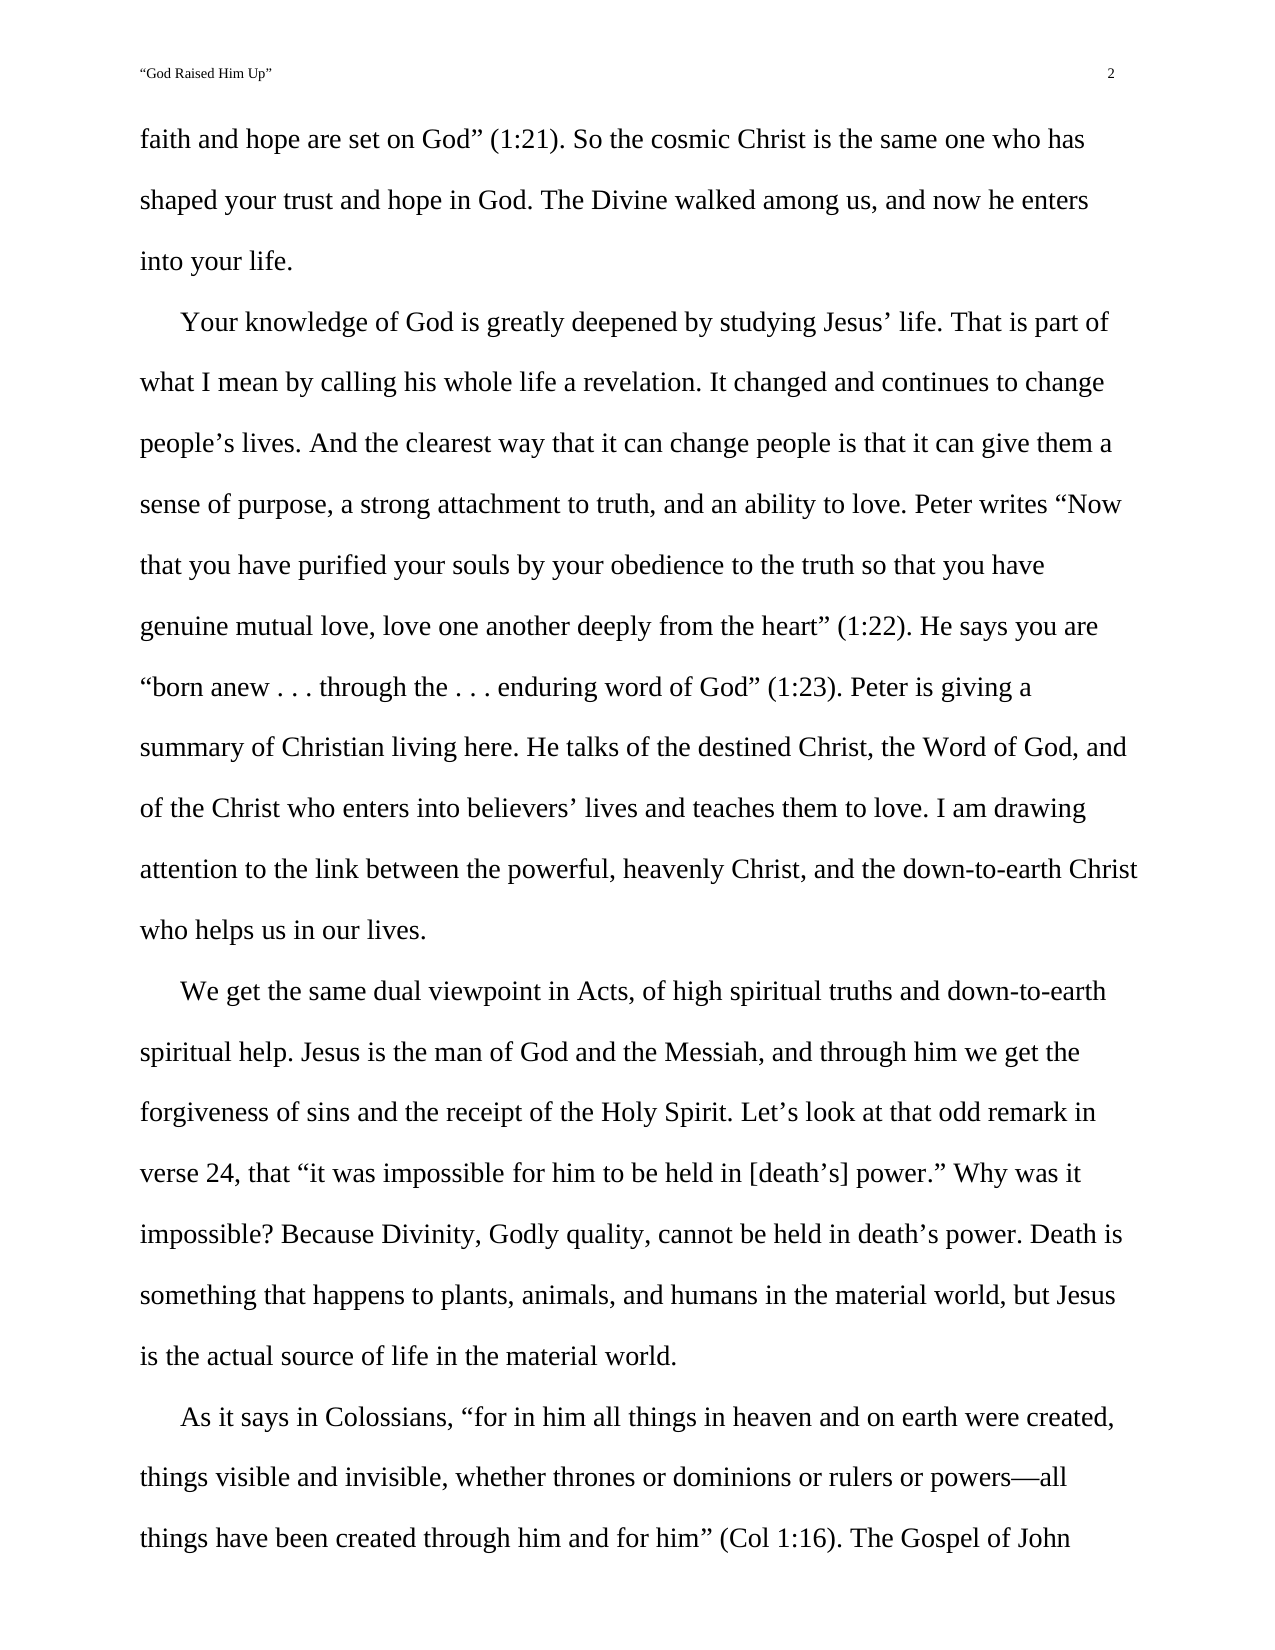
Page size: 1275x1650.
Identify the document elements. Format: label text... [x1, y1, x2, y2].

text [139, 1400, 1140, 1554]
text Your knowledge of God is greatly deepened by studying Jesus’ life. That is part of what I mean by calling his whole life a revelation. It changed and continues to change people’s lives. And the clearest way that it can change people is that it can give them a sense of purpose, a strong attachment to truth, and an ability to love. Peter writes “Now that you have purified your souls by your obedience to the truth so that you have genuine mutual love, love one another deeply from the heart” (1:22). He says you are “born anew . . . through the . . . enduring word of God” (1:23). Peter is giving a summary of Christian living here. He talks of the destined Christ, the Word of God, and of the Christ who enters into believers’ lives and teaches them to love. I am drawing attention to the link between the powerful, heavenly Christ, and the down-to-earth Christ who helps us in our lives. [139, 305, 1140, 945]
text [139, 122, 1140, 276]
text We get the same dual viewpoint in Acts, of high spiritual truths and down-to-earth spiritual help. Jesus is the man of God and the Messiah, and through him we get the forgiveness of sins and the receipt of the Holy Spirit. Let’s look at that odd remark in verse 24, that “it was impossible for him to be held in [death’s] power.” Why was it impossible? Because Divinity, Godly quality, cannot be held in death’s power. Death is something that happens to plants, animals, and humans in the material world, but Jesus is the actual source of life in the material world. [139, 974, 1140, 1371]
